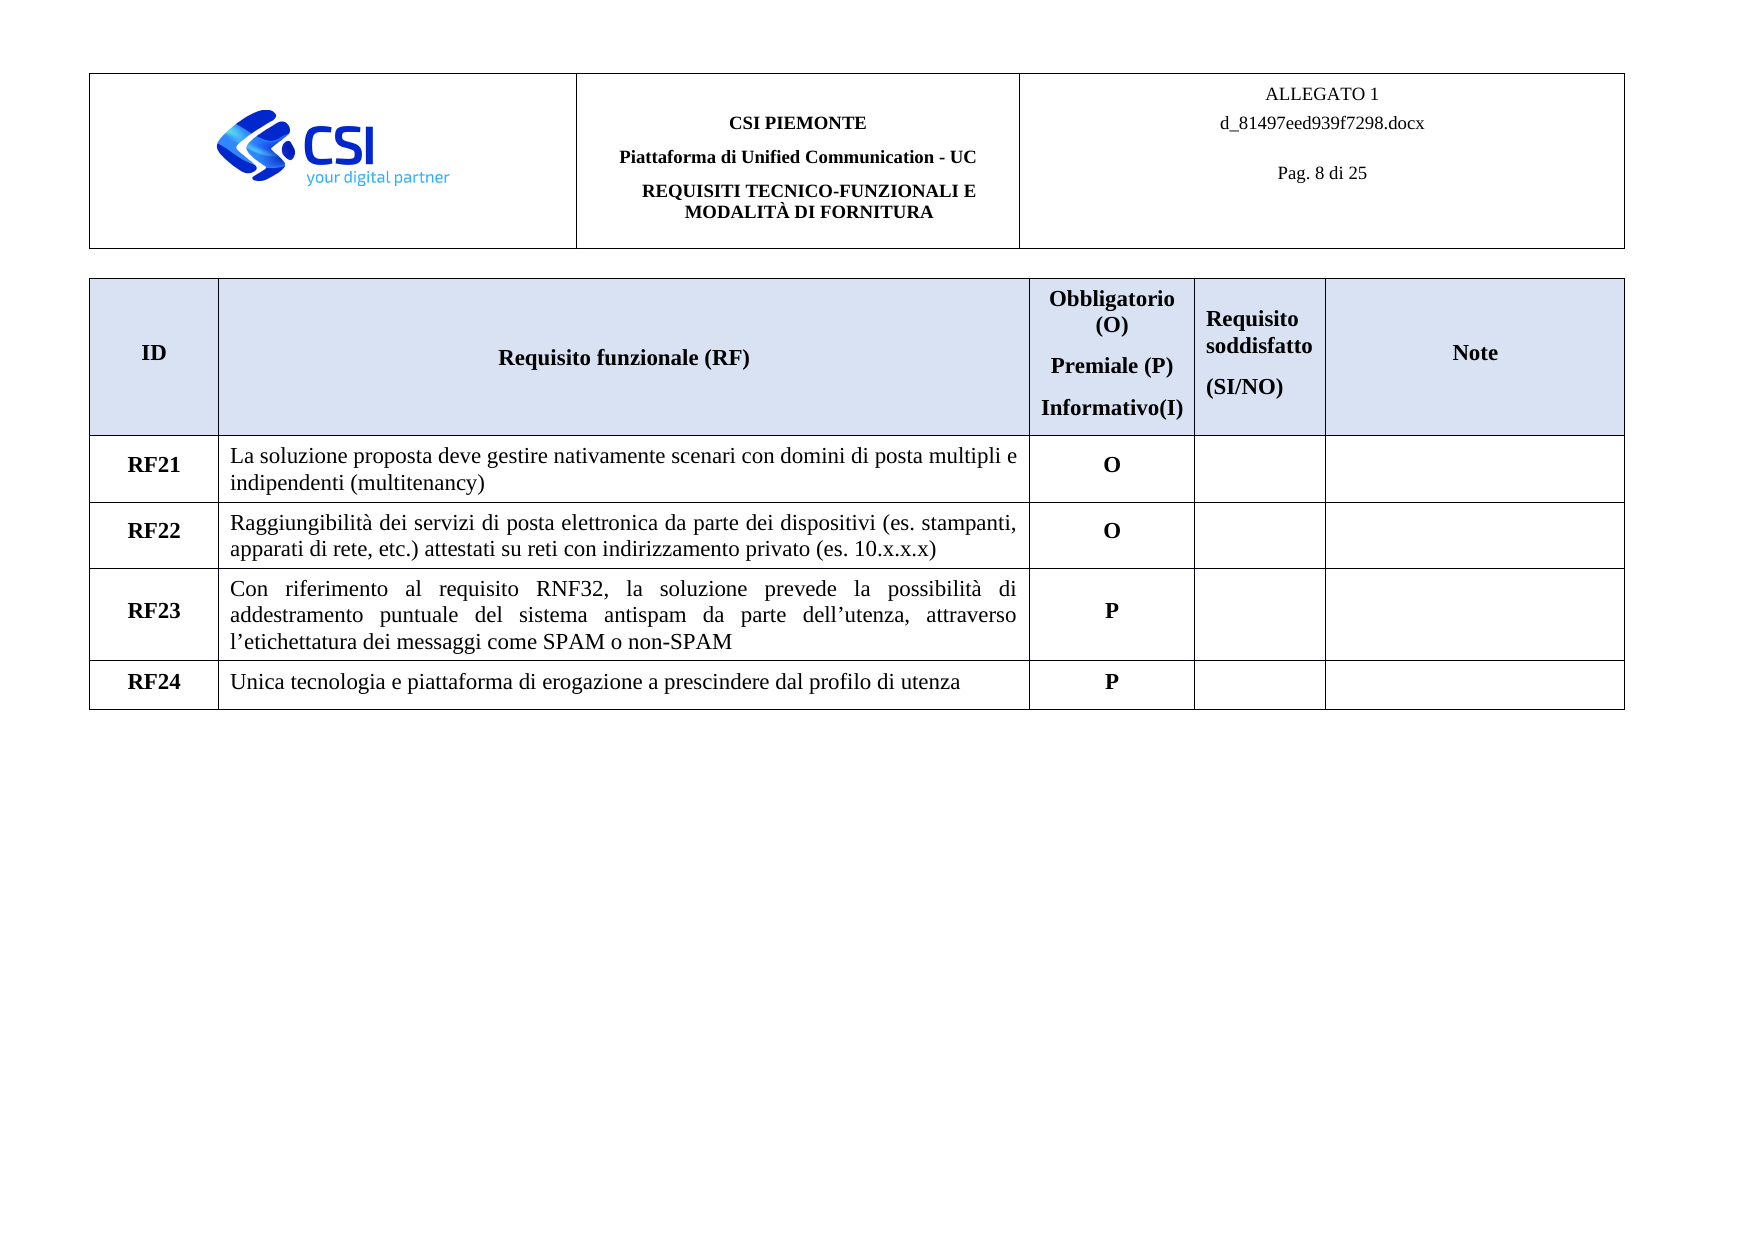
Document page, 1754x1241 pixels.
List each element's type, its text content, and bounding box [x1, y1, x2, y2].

table_cell Unica tecnologia e piattaforma di erogazione a prescindere dal profilo di utenza [219, 661, 1029, 709]
table_cell P [1030, 661, 1194, 709]
table_cell Raggiungibilità dei servizi di posta elettronica da parte dei dispositivi (es. stampanti, apparati di rete, etc.) attestati su reti con indirizzamento privato (es. 10.x.x.x) [219, 503, 1029, 568]
table_cell [1195, 661, 1325, 709]
table_cell RF22 [90, 503, 218, 568]
table_cell La soluzione proposta deve gestire nativamente scenari con domini di posta multipli e indipendenti (multitenancy) [219, 436, 1029, 502]
table_cell P [1030, 569, 1194, 660]
table_cell [1326, 436, 1624, 502]
table_cell [1326, 503, 1624, 568]
table_header Requisito funzionale (RF) [219, 279, 1029, 435]
table_cell [1326, 661, 1624, 709]
table_header Note [1326, 279, 1624, 435]
table_cell O [1030, 503, 1194, 568]
table_cell Con riferimento al requisito RNF32, la soluzione prevede la possibilità di addestramento puntuale del sistema antispam da parte dell’utenza, attraverso l’etichettatura dei messaggi come SPAM o non-SPAM [219, 569, 1029, 660]
table_cell [1326, 569, 1624, 660]
table_cell RF23 [90, 569, 218, 660]
table_header Requisito soddisfatto (SI/NO) [1195, 279, 1325, 435]
table_cell [1195, 569, 1325, 660]
table_cell [1195, 436, 1325, 502]
table_cell RF24 [90, 661, 218, 709]
table_cell O [1030, 436, 1194, 502]
table_header ID [90, 279, 218, 435]
table_header Obbligatorio (O) Premiale (P) Informativo(I) [1030, 279, 1194, 435]
table_cell RF21 [90, 436, 218, 502]
picture [215, 110, 451, 187]
table_cell [1195, 503, 1325, 568]
